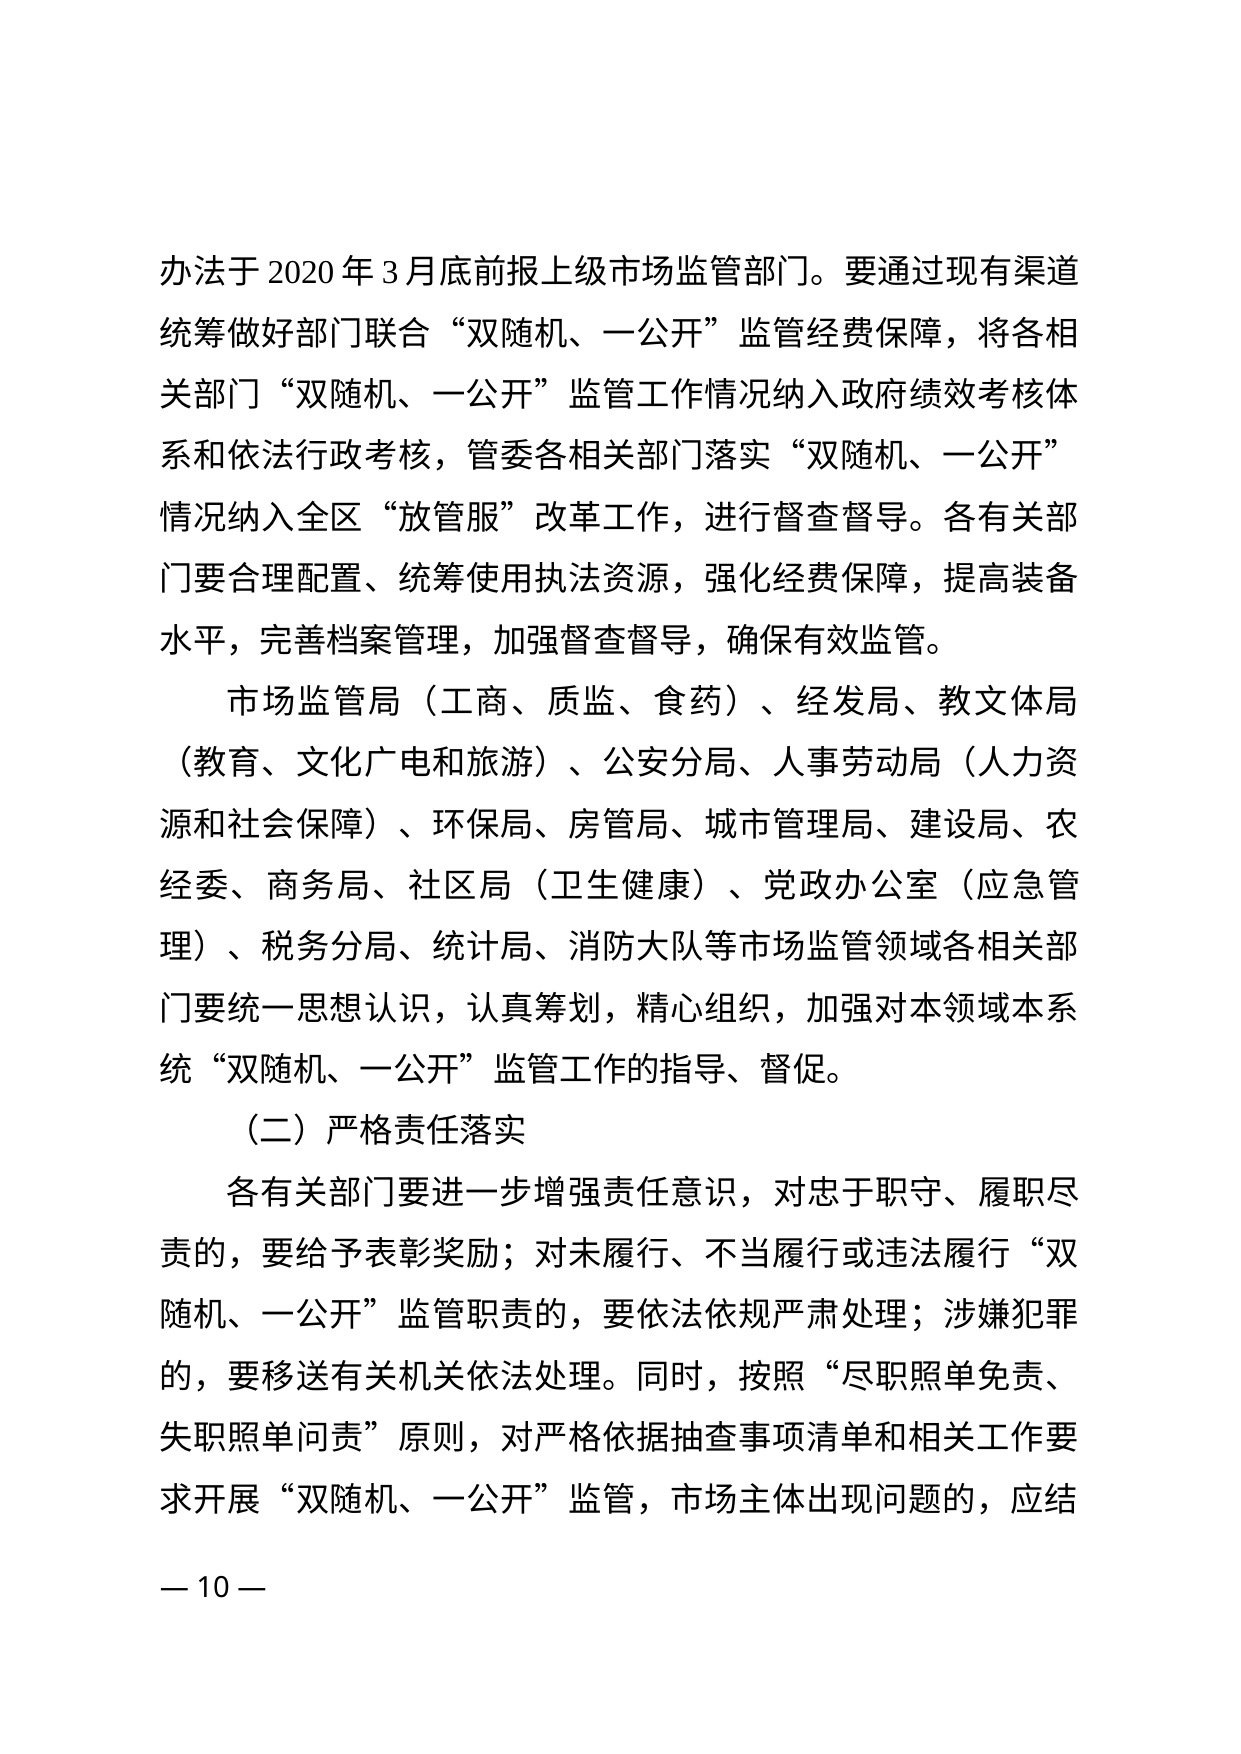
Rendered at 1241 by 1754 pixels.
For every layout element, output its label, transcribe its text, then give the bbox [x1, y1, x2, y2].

text 市场监管局（工商、质监、食药）、经发局、教文体局（教育、文化广电和旅游）、公安分局、人事劳动局（人力资源和社会保障）、环保局、房管局、城市管理局、建设局、农经委、商务局、社区局（卫生健康）、党政办公室（应急管理）、税务分局、统计局、消防大队等市场监管领域各相关部门要统一思想认识，认真筹划，精心组织，加强对本领域本系统“双随机、一公开”监管工作的指导、督促。 [159, 668, 1081, 1098]
text （二）严格责任落实 [159, 1098, 1081, 1159]
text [159, 1159, 1081, 1527]
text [159, 239, 1081, 668]
